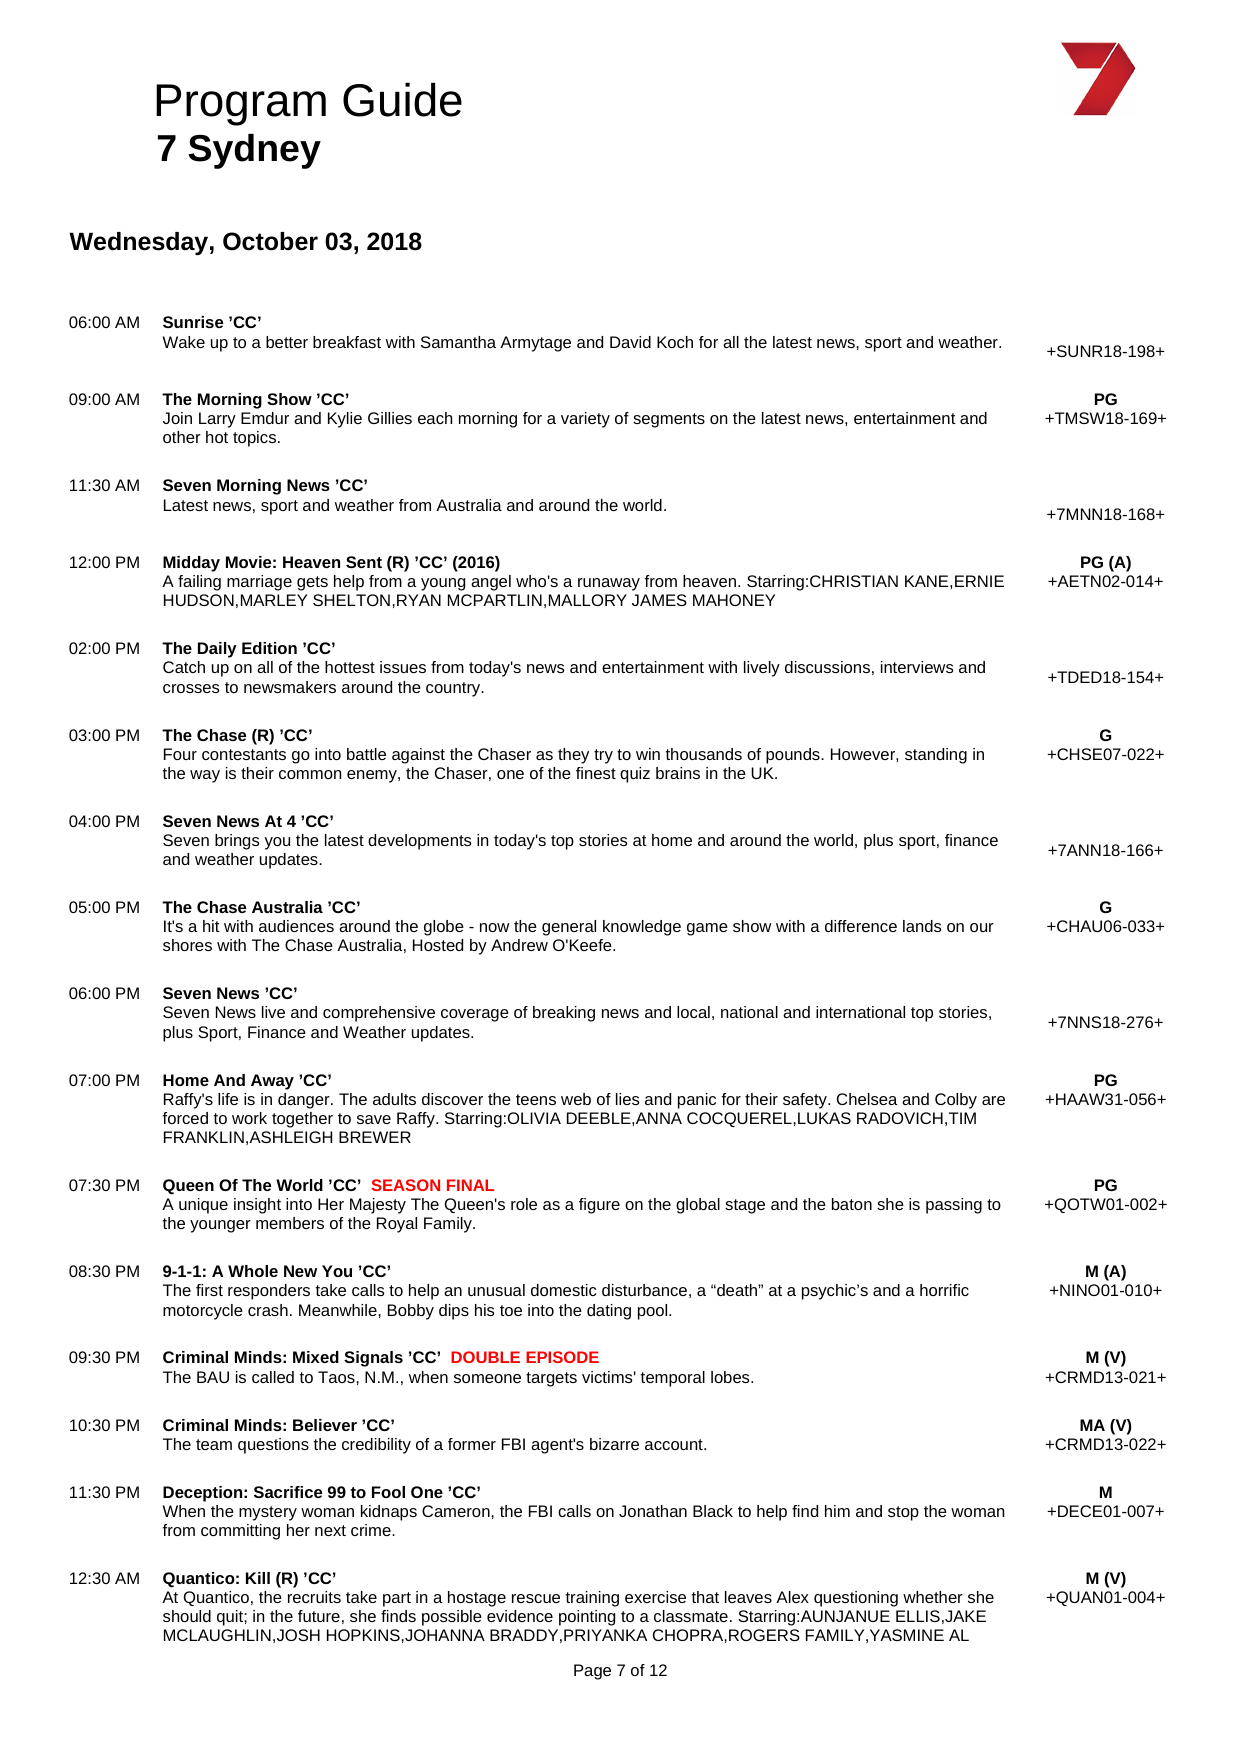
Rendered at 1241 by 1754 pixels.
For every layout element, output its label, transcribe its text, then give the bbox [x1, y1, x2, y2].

table_header Seven Morning News ’CC’ Latest news, sport and weather from Australia and around the world. [151, 476, 1022, 524]
table_header 10:30 PM [51, 1415, 151, 1454]
table_header +SUNR18-198+ [1022, 313, 1189, 361]
table_header PG +QOTW01-002+ [1022, 1176, 1189, 1233]
table_header 06:00 AM [51, 313, 151, 361]
table_header +7NNS18-276+ [1022, 984, 1189, 1042]
table_header G +CHSE07-022+ [1022, 725, 1189, 783]
table_header PG +HAAW31-056+ [1022, 1070, 1189, 1147]
table_header The Daily Edition ’CC’ Catch up on all of the hottest issues from today's news and entertainment with lively discussions, interviews and crosses to newsmakers around the country. [151, 639, 1022, 697]
table_header 06:00 PM [51, 984, 151, 1042]
table_header Deception: Sacrifice 99 to Fool One ’CC’ When the mystery woman kidnaps Cameron, the FBI calls on Jonathan Black to help find him and stop the woman from committing her next crime. [151, 1483, 1022, 1540]
table_header Sunrise ’CC’ Wake up to a better breakfast with Samantha Armytage and David Koch for all the latest news, sport and weather. [151, 313, 1022, 361]
table_header 02:00 PM [51, 639, 151, 697]
table_header PG (A) +AETN02-014+ [1022, 553, 1189, 610]
table_header 07:30 PM [51, 1176, 151, 1233]
table_header The Chase (R) ’CC’ Four contestants go into battle against the Chaser as they try to win thousands of pounds. However, standing in the way is their common enemy, the Chaser, one of the finest quiz brains in the UK. [151, 725, 1022, 783]
picture [1059, 41, 1137, 117]
text Wednesday, October 03, 2018 [62, 227, 1178, 256]
table_header Queen Of The World ’CC’ SEASON FINAL A unique insight into Her Majesty The Queen's role as a figure on the global stage and the baton she is passing to the younger members of the Royal Family. [151, 1176, 1022, 1233]
table_header PG +TMSW18-169+ [1022, 390, 1189, 447]
table_header 12:30 AM [51, 1569, 151, 1645]
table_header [151, 1569, 1022, 1645]
table_header 11:30 AM [51, 476, 151, 524]
table_header M (A) +NINO01-010+ [1022, 1262, 1189, 1319]
table_header The Chase Australia ’CC’ It's a hit with audiences around the globe - now the general knowledge game show with a difference lands on our shores with The Chase Australia, Hosted by Andrew O'Keefe. [151, 898, 1022, 955]
table_header Midday Movie: Heaven Sent (R) ’CC’ (2016) A failing marriage gets help from a young angel who's a runaway from heaven. Starring:CHRISTIAN KANE,ERNIE HUDSON,MARLEY SHELTON,RYAN MCPARTLIN,MALLORY JAMES MAHONEY [151, 553, 1022, 610]
table_header M (V) +QUAN01-004+ [1022, 1569, 1189, 1645]
table_header Home And Away ’CC’ Raffy's life is in danger. The adults discover the teens web of lies and panic for their safety. Chelsea and Colby are forced to work together to save Raffy. Starring:OLIVIA DEEBLE,ANNA COCQUEREL,LUKAS RADOVICH,TIM FRANKLIN,ASHLEIGH BREWER [151, 1070, 1022, 1147]
table_header MA (V) +CRMD13-022+ [1022, 1415, 1189, 1454]
table_header +7MNN18-168+ [1022, 476, 1189, 524]
table_header 03:00 PM [51, 725, 151, 783]
table_header 04:00 PM [51, 812, 151, 869]
table_header Criminal Minds: Mixed Signals ’CC’ DOUBLE EPISODE The BAU is called to Taos, N.M., when someone targets victims' temporal lobes. [151, 1348, 1022, 1387]
table_header Criminal Minds: Believer ’CC’ The team questions the credibility of a former FBI agent's bizarre account. [151, 1415, 1022, 1454]
table_header Seven News ’CC’ Seven News live and comprehensive coverage of breaking news and local, national and international top stories, plus Sport, Finance and Weather updates. [151, 984, 1022, 1042]
table_header 09:00 AM [51, 390, 151, 447]
table_header The Morning Show ’CC’ Join Larry Emdur and Kylie Gillies each morning for a variety of segments on the latest news, entertainment and other hot topics. [151, 390, 1022, 447]
table_header 07:00 PM [51, 1070, 151, 1147]
table_header 09:30 PM [51, 1348, 151, 1387]
table_header 9-1-1: A Whole New You ’CC’ The first responders take calls to help an unusual domestic disturbance, a “death” at a psychic’s and a horrific motorcycle crash. Meanwhile, Bobby dips his toe into the dating pool. [151, 1262, 1022, 1319]
table_header 05:00 PM [51, 898, 151, 955]
table_header +TDED18-154+ [1022, 639, 1189, 697]
table_header 11:30 PM [51, 1483, 151, 1540]
table_header 12:00 PM [51, 553, 151, 610]
table_header Seven News At 4 ’CC’ Seven brings you the latest developments in today's top stories at home and around the world, plus sport, finance and weather updates. [151, 812, 1022, 869]
table_header M +DECE01-007+ [1022, 1483, 1189, 1540]
table_header +7ANN18-166+ [1022, 812, 1189, 869]
table_header 08:30 PM [51, 1262, 151, 1319]
table_header M (V) +CRMD13-021+ [1022, 1348, 1189, 1387]
table_header G +CHAU06-033+ [1022, 898, 1189, 955]
